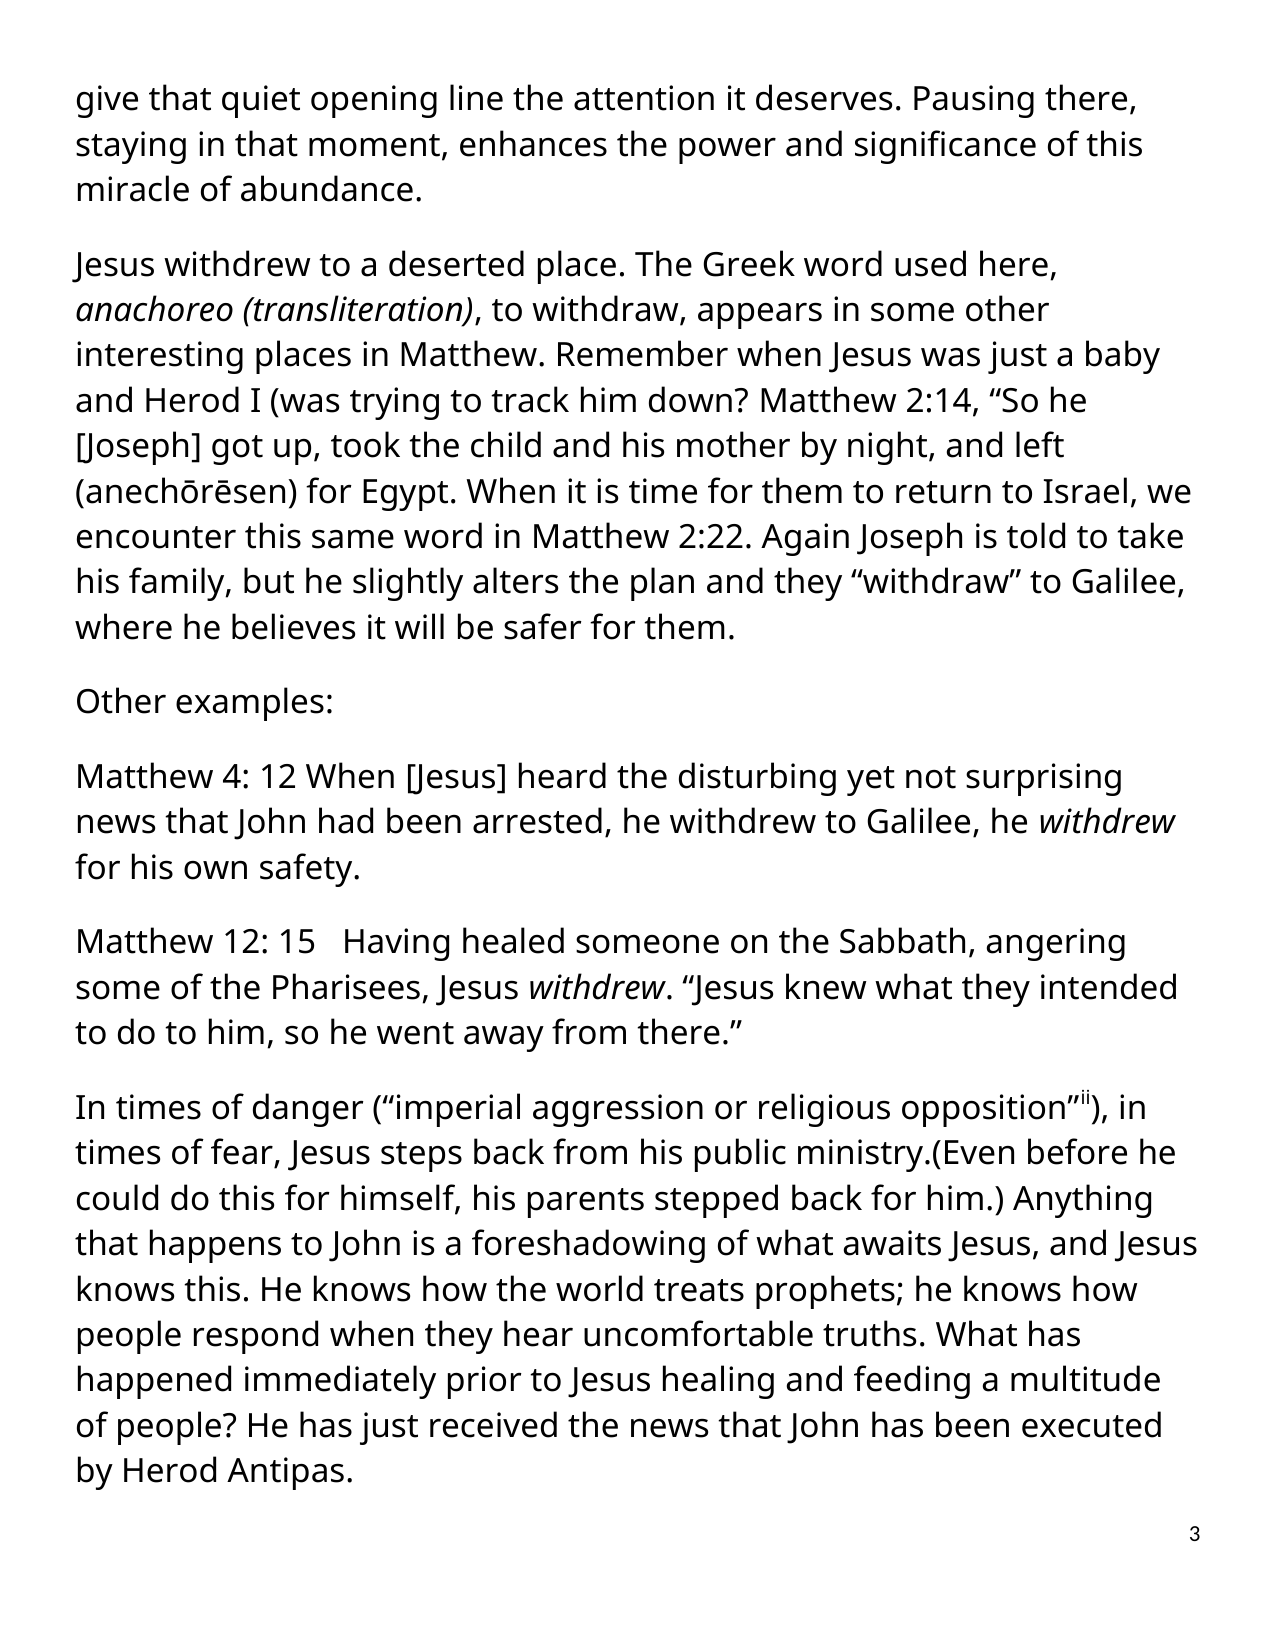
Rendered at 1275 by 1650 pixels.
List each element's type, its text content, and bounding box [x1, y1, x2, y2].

text In times of danger (“imperial aggression or religious opposition”), in times of fear, Jesus steps back from his public ministry.(Even before he could do this for himself, his parents stepped back for him.) Anything that happens to John is a foreshadowing of what awaits Jesus, and Jesus knows this. He knows how the world treats prophets; he knows how people respond when they hear uncomfortable truths. What has happened immediately prior to Jesus healing and feeding a multitude of people? He has just received the news that John has been executed by Herod Antipas. [75, 1084, 1200, 1492]
text Matthew 12: 15 Having healed someone on the Sabbath, angering some of the Pharisees, Jesus withdrew. “Jesus knew what they intended to do to him, so he went away from there.” [75, 918, 1200, 1054]
text Matthew 4: 12 When [Jesus] heard the disturbing yet not surprising news that John had been arrested, he withdrew to Galilee, he withdrew for his own safety. [75, 753, 1200, 889]
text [75, 75, 1200, 211]
text Other examples: [75, 678, 1200, 724]
text Jesus withdrew to a deserted place. The Greek word used here, anachoreo (transliteration), to withdraw, appears in some other interesting places in Matthew. Remember when Jesus was just a baby and Herod I (was trying to track him down? Matthew 2:14, “So he [Joseph] got up, took the child and his mother by night, and left (anechōrēsen) for Egypt. When it is time for them to return to Israel, we encounter this same word in Matthew 2:22. Again Joseph is told to take his family, but he slightly alters the plan and they “withdraw” to Galilee, where he believes it will be safer for them. [75, 240, 1200, 649]
